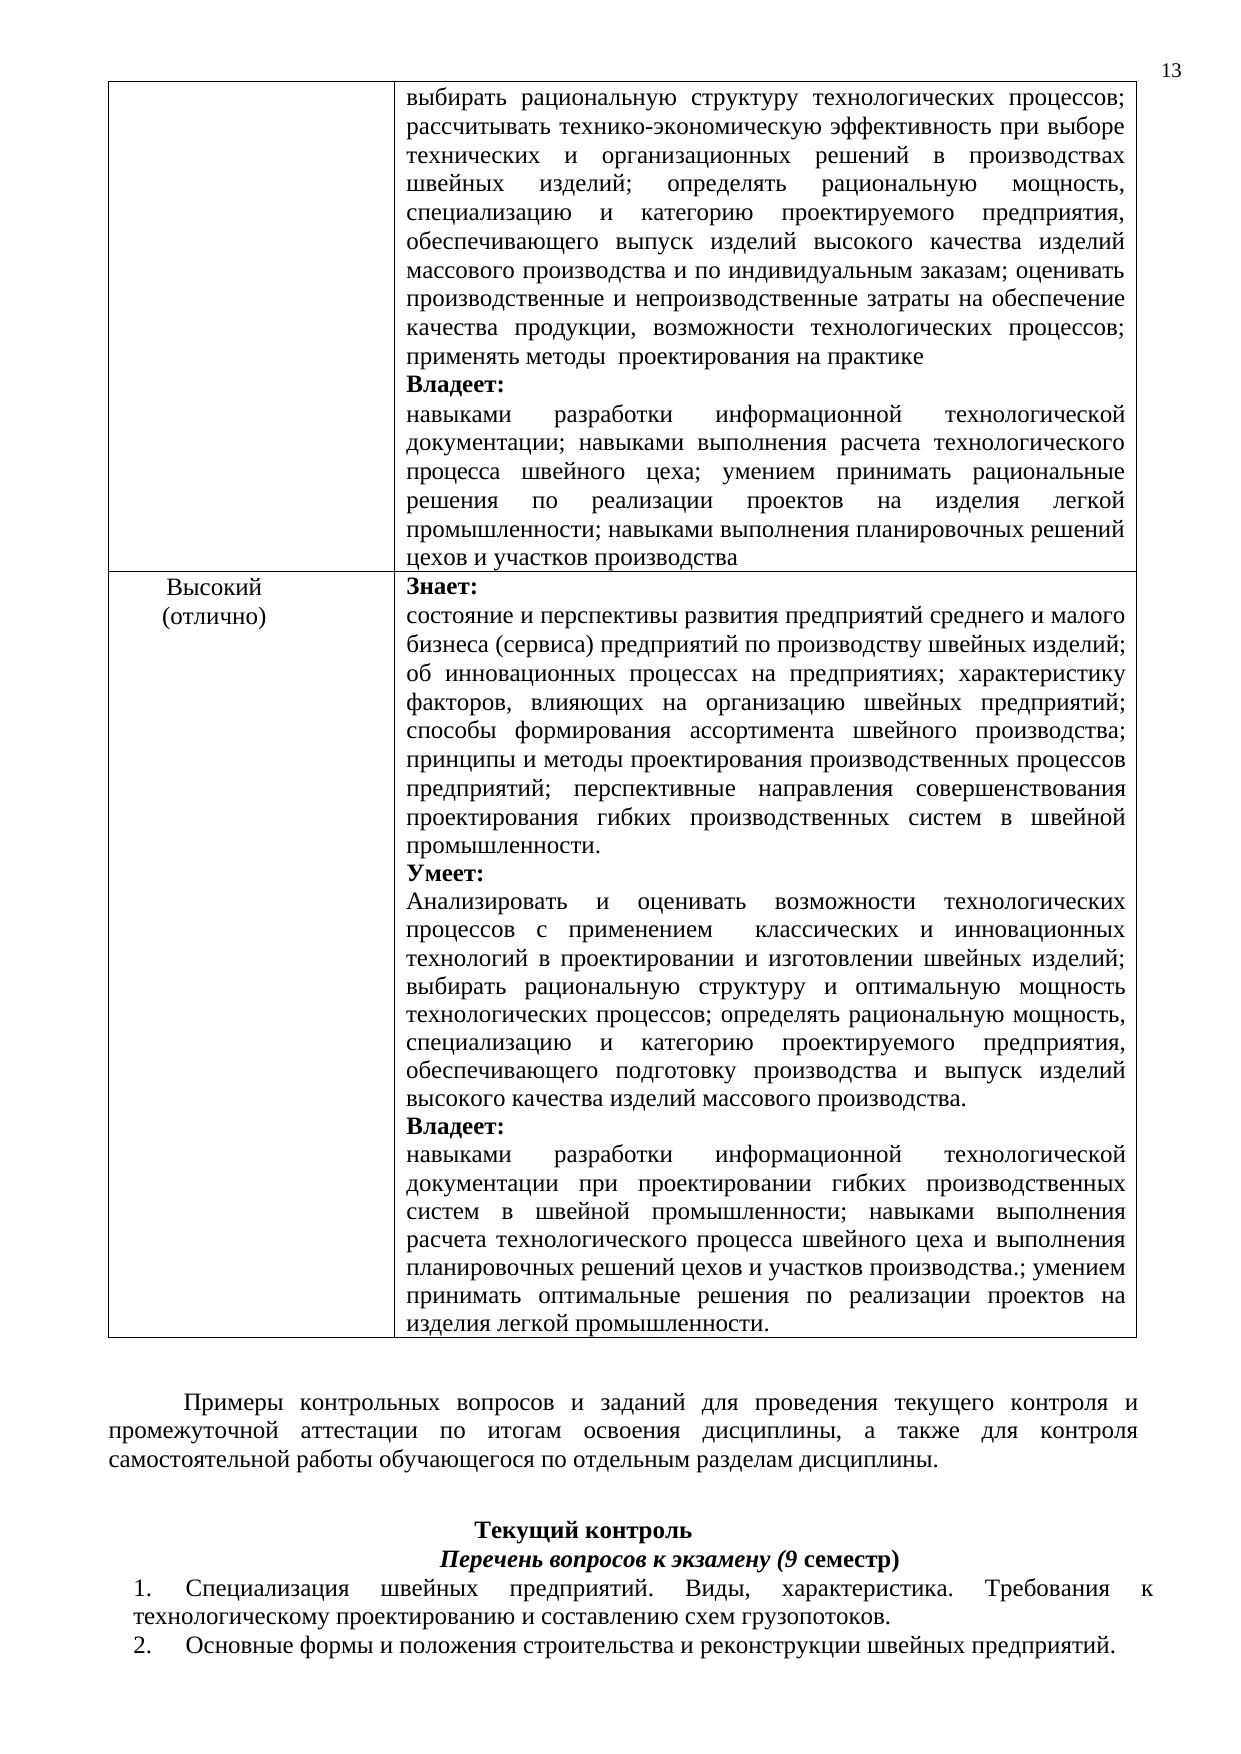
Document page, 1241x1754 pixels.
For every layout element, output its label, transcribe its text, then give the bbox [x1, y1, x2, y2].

subtitle Текущий контроль [108, 1515, 1058, 1544]
table_cell Высокий (отлично) [109, 572, 394, 1337]
table_cell Знает: состояние и перспективы развития предприятий среднего и малого бизнеса (сервиса) предприятий по производству швейных изделий; об инновационных процессах на предприятиях; характеристику факторов, влияющих на организацию швейных предприятий; способы формирования ассортимента швейного производства; принципы и методы проектирования производственных процессов предприятий; перспективные направления совершенствования проектирования гибких производственных систем в швейной промышленности. Умеет: Анализировать и оценивать возможности технологических процессов с применением классических и инновационных технологий в проектировании и изготовлении швейных изделий; выбирать рациональную структуру и оптимальную мощность технологических процессов; определять рациональную мощность, специализацию и категорию проектируемого предприятия, обеспечивающего подготовку производства и выпуск изделий высокого качества изделий массового производства. Владеет: навыками разработки информационной технологической документации при проектировании гибких производственных систем в швейной промышленности; навыками выполнения расчета технологического процесса швейного цеха и выполнения планировочных решений цехов и участков производства.; умением принимать оптимальные решения по реализации проектов на изделия легкой промышленности. [395, 572, 1136, 1337]
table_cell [109, 82, 394, 571]
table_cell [395, 82, 1136, 571]
text Примеры контрольных вопросов и заданий для проведения текущего контроля и промежуточной аттестации по итогам освоения дисциплины, а также для контроля самостоятельной работы обучающегося по отдельным разделам дисциплины. [108, 1387, 1139, 1473]
list Основные формы и положения строительства и реконструкции швейных предприятий. [133, 1630, 1154, 1659]
list Специализация швейных предприятий. Виды, характеристика. Требования к технологическому проектированию и составлению схем грузопотоков. [133, 1573, 1154, 1630]
text Перечень вопросов к экзамену (9 семестр) [159, 1544, 1180, 1573]
